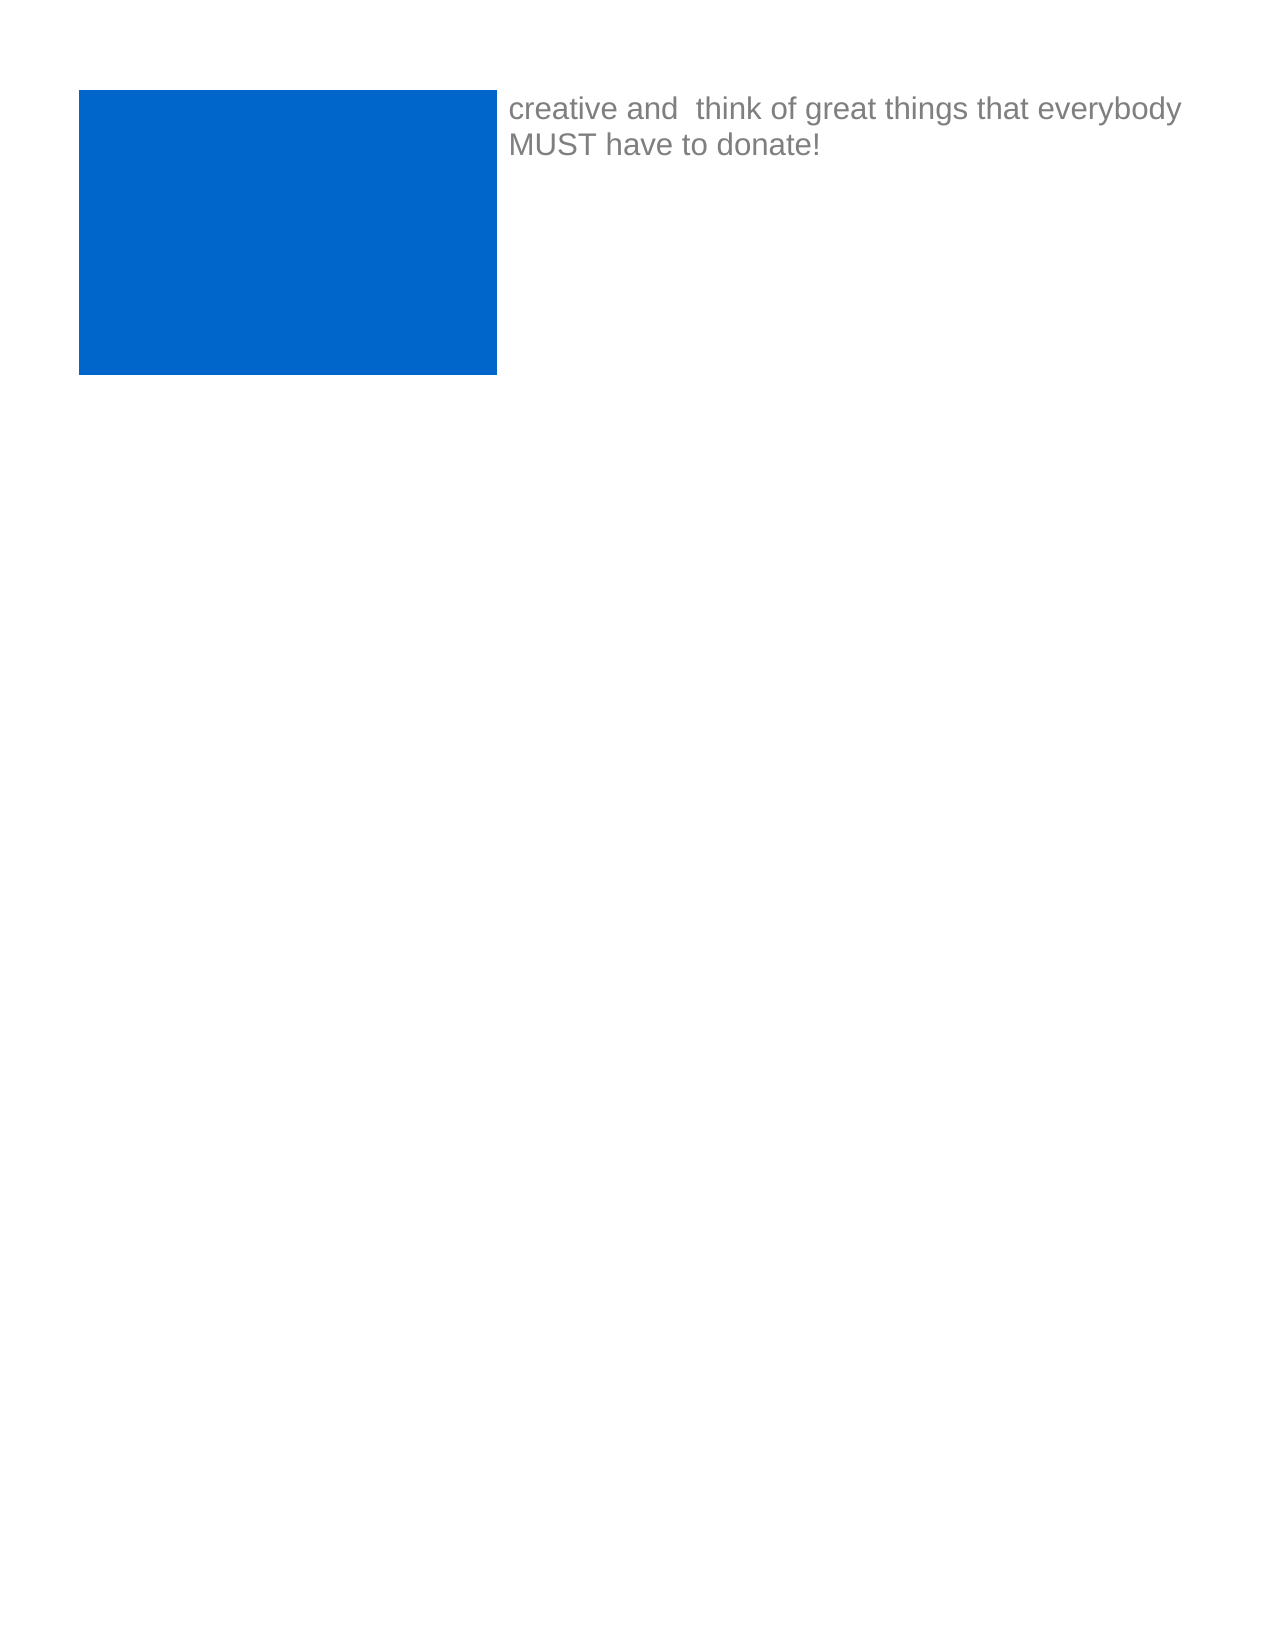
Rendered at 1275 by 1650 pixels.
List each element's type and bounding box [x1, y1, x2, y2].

table_cell [497, 90, 1212, 375]
table_cell [79, 90, 497, 375]
